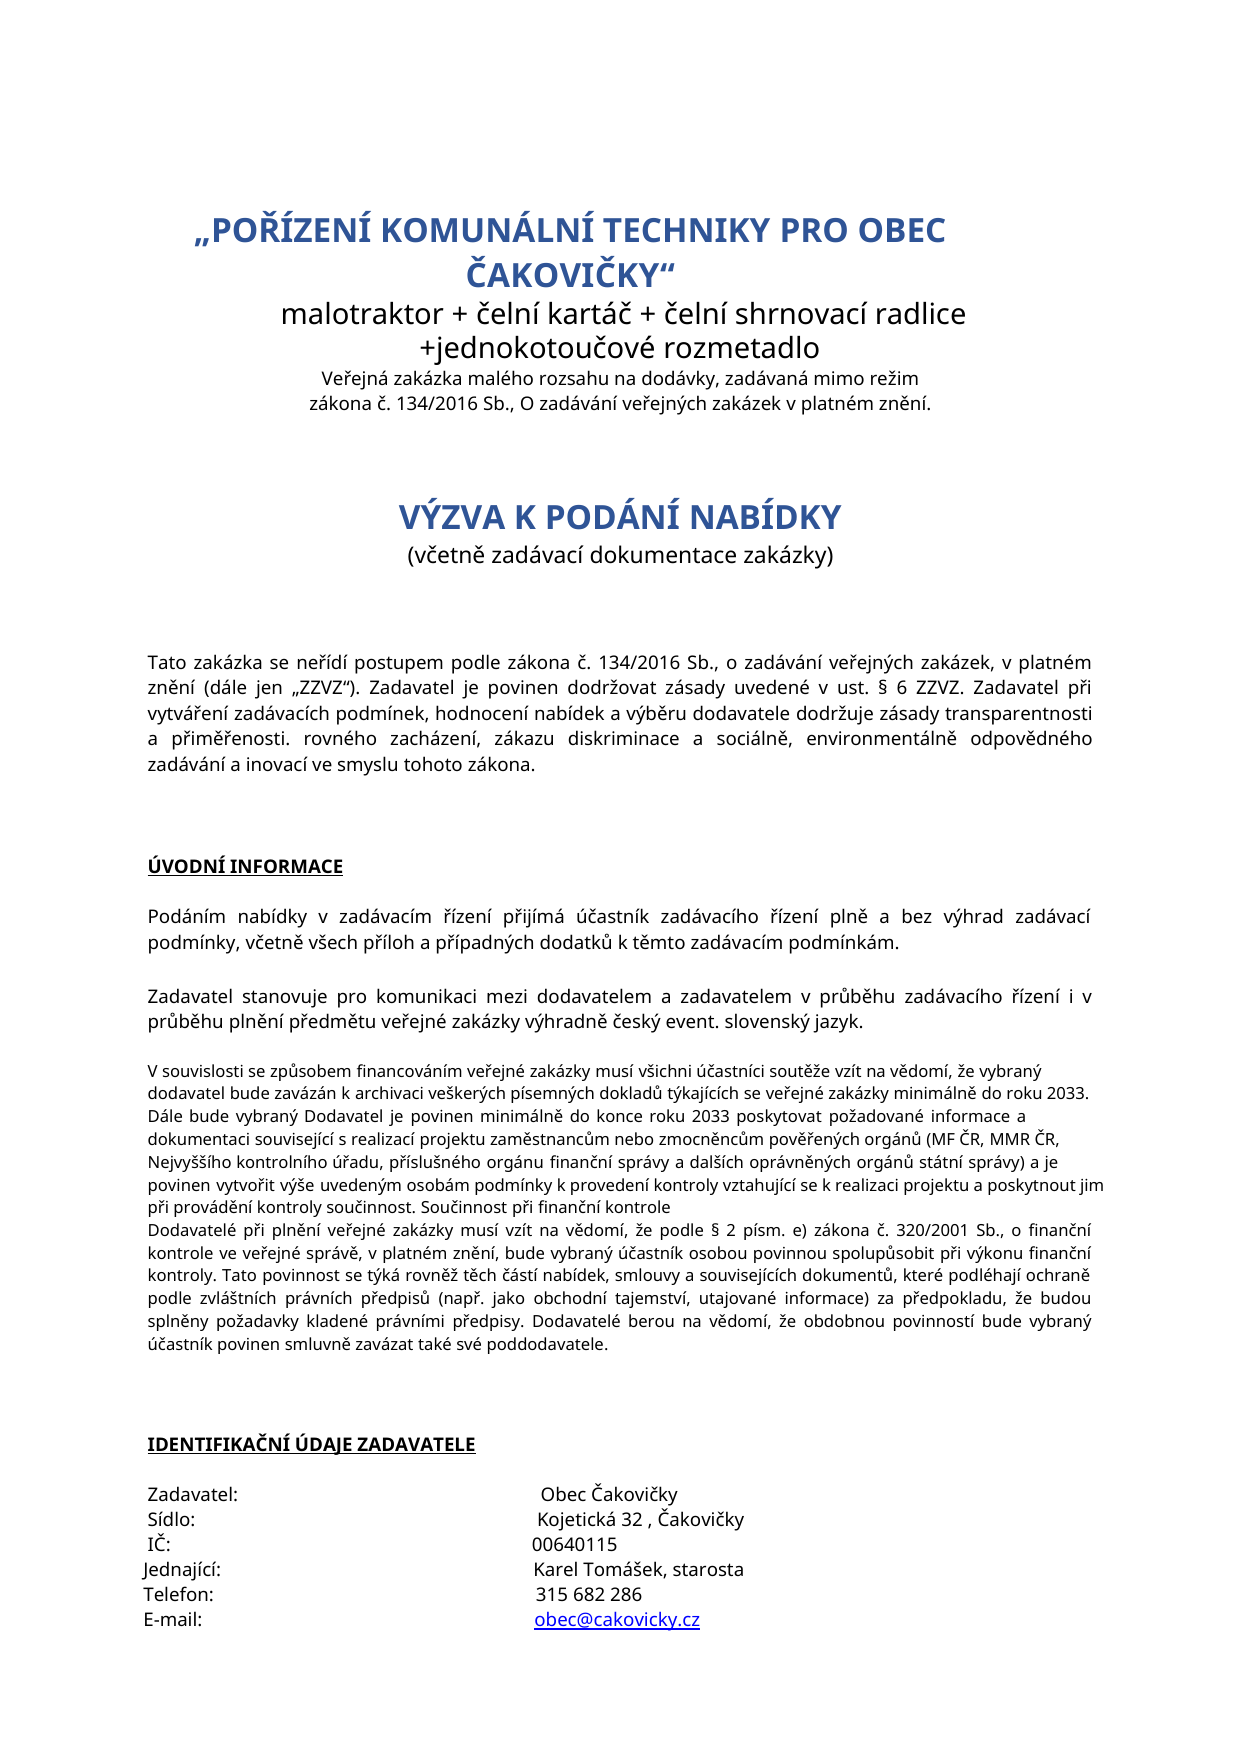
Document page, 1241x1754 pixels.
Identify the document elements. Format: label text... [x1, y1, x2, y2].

text V souvislosti se způsobem financováním veřejné zakázky musí všichni účastníci soutěže vzít na vědomí, že vybraný dodavatel bude zavázán k archivaci veškerých písemných dokladů týkajících se veřejné zakázky minimálně do roku 2033. [147, 1059, 1107, 1105]
text Telefon: 315 682 286 [133, 1582, 1086, 1607]
text Dále bude vybraný Dodavatel je povinen minimálně do konce roku 2033 poskytovat požadované informace a dokumentaci související s realizací projektu zaměstnancům nebo zmocněncům pověřených orgánů (MF ČR, MMR ČR, Nejvyššího kontrolního úřadu, příslušného orgánu finanční správy a dalších oprávněných orgánů státní správy) a je povinen vytvořit výše uvedeným osobám podmínky k provedení kontroly vztahující se k realizaci projektu a poskytnout jim při provádění kontroly součinnost. Součinnost při finanční kontrole [147, 1105, 1107, 1218]
text Sídlo: Kojetická 32 , Čakovičky [147, 1507, 1086, 1532]
subtitle „POŘÍZENÍ KOMUNÁLNÍ TECHNIKY PRO OBEC ČAKOVIČKY“ [133, 206, 1007, 297]
text (včetně zadávací dokumentace zakázky) [234, 539, 1007, 571]
text Dodavatelé při plnění veřejné zakázky musí vzít na vědomí, že podle § 2 písm. e) zákona č. 320/2001 Sb., o finanční kontrole ve veřejné správě, v platném znění, bude vybraný účastník osobou povinnou spolupůsobit při výkonu finanční kontroly. Tato povinnost se týká rovněž těch částí nabídek, smlouvy a souvisejících dokumentů, které podléhají ochraně podle zvláštních právních předpisů (např. jako obchodní tajemství, utajované informace) za předpokladu, že budou splněny požadavky kladené právními předpisy. Dodavatelé berou na vědomí, že obdobnou povinností bude vybraný účastník povinen smluvně zavázat také své poddodavatele. [147, 1218, 1092, 1355]
text Jednající: Karel Tomášek, starosta [133, 1557, 1086, 1582]
text Tato zakázka se neřídí postupem podle zákona č. 134/2016 Sb., o zadávání veřejných zakázek, v platném znění (dále jen „ZZVZ“). Zadavatel je povinen dodržovat zásady uvedené v ust. § 6 ZZVZ. Zadavatel při vytváření zadávacích podmínek, hodnocení nabídek a výběru dodavatele dodržuje zásady transparentnosti a přiměřenosti. rovného zacházení, zákazu diskriminace a sociálně, environmentálně odpovědného zadávání a inovací ve smyslu tohoto zákona. [147, 649, 1093, 777]
text malotraktor + čelní kartáč + čelní shrnovací radlice +jednokotoučové rozmetadlo [233, 297, 1007, 365]
text Zadavatel stanovuje pro komunikaci mezi dodavatelem a zadavatelem v průběhu zadávacího řízení i v průběhu plnění předmětu veřejné zakázky výhradně český event. slovenský jazyk. [147, 984, 1093, 1034]
text E-mail: obec@cakovicky.cz [133, 1607, 1086, 1632]
text IDENTIFIKAČNÍ ÚDAJE ZADAVATELE [147, 1431, 1086, 1456]
text Podáním nabídky v zadávacím řízení přijímá účastník zadávacího řízení plně a bez výhrad zadávací podmínky, včetně všech příloh a případných dodatků k těmto zadávacím podmínkám. [147, 904, 1092, 955]
subtitle VÝZVA K PODÁNÍ NABÍDKY [133, 493, 1107, 539]
text IČ: 00640115 [147, 1532, 1086, 1557]
text Zadavatel: Obec Čakovičky [147, 1482, 1086, 1507]
text ÚVODNÍ INFORMACE [147, 853, 1086, 878]
text Veřejná zakázka malého rozsahu na dodávky, zadávaná mimo režim zákona č. 134/2016 Sb., O zadávání veřejných zakázek v platném znění. [302, 365, 938, 416]
